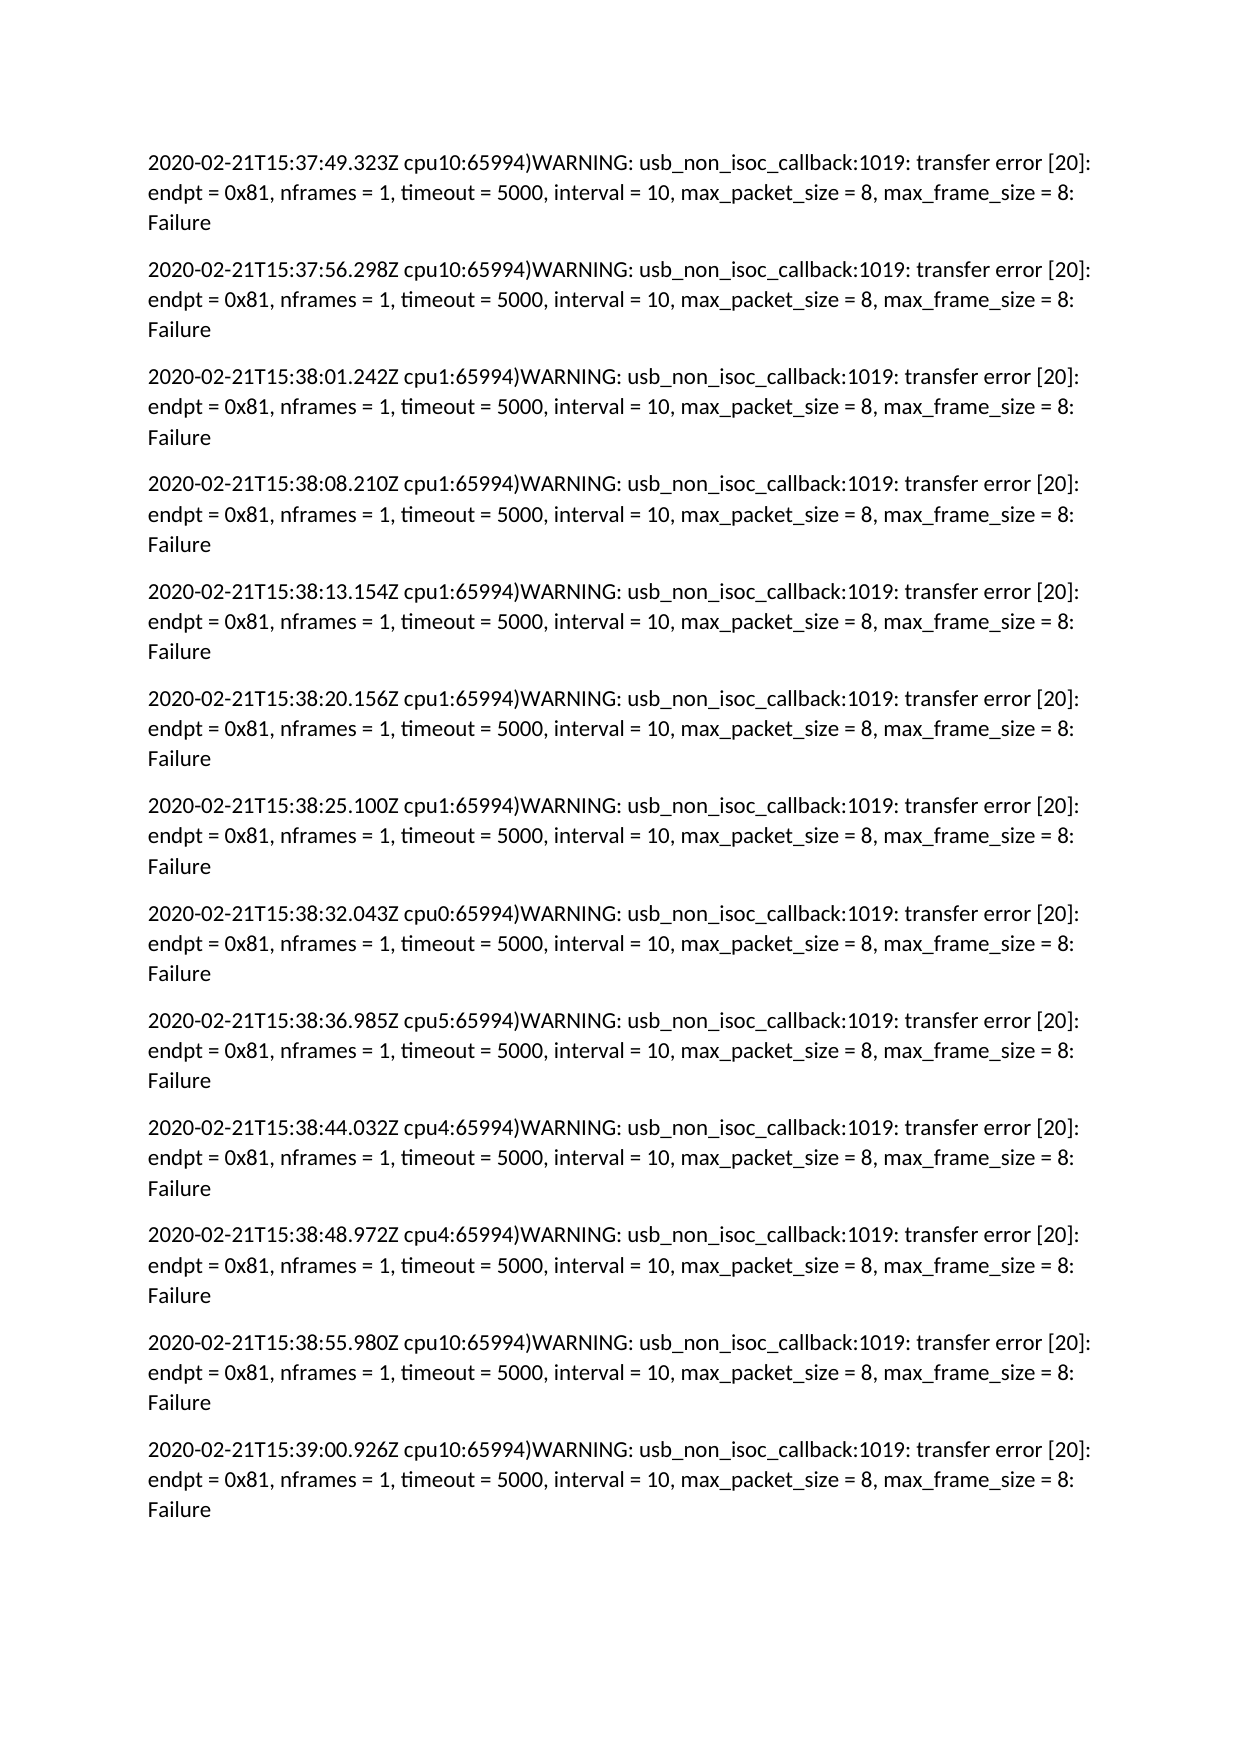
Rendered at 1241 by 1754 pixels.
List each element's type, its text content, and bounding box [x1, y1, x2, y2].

text 2020-02-21T15:38:32.043Z cpu0:65994)WARNING: usb_non_isoc_callback:1019: transfer error [20]: endpt = 0x81, nframes = 1, timeout = 5000, interval = 10, max_packet_size = 8, max_frame_size = 8: Failure [148, 899, 1093, 987]
text 2020-02-21T15:39:00.926Z cpu10:65994)WARNING: usb_non_isoc_callback:1019: transfer error [20]: endpt = 0x81, nframes = 1, timeout = 5000, interval = 10, max_packet_size = 8, max_frame_size = 8: Failure [148, 1435, 1093, 1523]
text 2020-02-21T15:37:56.298Z cpu10:65994)WARNING: usb_non_isoc_callback:1019: transfer error [20]: endpt = 0x81, nframes = 1, timeout = 5000, interval = 10, max_packet_size = 8, max_frame_size = 8: Failure [148, 255, 1093, 343]
text 2020-02-21T15:37:49.323Z cpu10:65994)WARNING: usb_non_isoc_callback:1019: transfer error [20]: endpt = 0x81, nframes = 1, timeout = 5000, interval = 10, max_packet_size = 8, max_frame_size = 8: Failure [148, 148, 1093, 236]
text 2020-02-21T15:38:36.985Z cpu5:65994)WARNING: usb_non_isoc_callback:1019: transfer error [20]: endpt = 0x81, nframes = 1, timeout = 5000, interval = 10, max_packet_size = 8, max_frame_size = 8: Failure [148, 1006, 1093, 1094]
text 2020-02-21T15:38:48.972Z cpu4:65994)WARNING: usb_non_isoc_callback:1019: transfer error [20]: endpt = 0x81, nframes = 1, timeout = 5000, interval = 10, max_packet_size = 8, max_frame_size = 8: Failure [148, 1221, 1093, 1309]
text 2020-02-21T15:38:44.032Z cpu4:65994)WARNING: usb_non_isoc_callback:1019: transfer error [20]: endpt = 0x81, nframes = 1, timeout = 5000, interval = 10, max_packet_size = 8, max_frame_size = 8: Failure [148, 1113, 1093, 1202]
text 2020-02-21T15:38:25.100Z cpu1:65994)WARNING: usb_non_isoc_callback:1019: transfer error [20]: endpt = 0x81, nframes = 1, timeout = 5000, interval = 10, max_packet_size = 8, max_frame_size = 8: Failure [148, 791, 1093, 880]
text 2020-02-21T15:38:55.980Z cpu10:65994)WARNING: usb_non_isoc_callback:1019: transfer error [20]: endpt = 0x81, nframes = 1, timeout = 5000, interval = 10, max_packet_size = 8, max_frame_size = 8: Failure [148, 1328, 1093, 1416]
text 2020-02-21T15:38:20.156Z cpu1:65994)WARNING: usb_non_isoc_callback:1019: transfer error [20]: endpt = 0x81, nframes = 1, timeout = 5000, interval = 10, max_packet_size = 8, max_frame_size = 8: Failure [148, 684, 1093, 772]
text 2020-02-21T15:38:08.210Z cpu1:65994)WARNING: usb_non_isoc_callback:1019: transfer error [20]: endpt = 0x81, nframes = 1, timeout = 5000, interval = 10, max_packet_size = 8, max_frame_size = 8: Failure [148, 469, 1093, 558]
text 2020-02-21T15:38:01.242Z cpu1:65994)WARNING: usb_non_isoc_callback:1019: transfer error [20]: endpt = 0x81, nframes = 1, timeout = 5000, interval = 10, max_packet_size = 8, max_frame_size = 8: Failure [148, 362, 1093, 451]
text 2020-02-21T15:38:13.154Z cpu1:65994)WARNING: usb_non_isoc_callback:1019: transfer error [20]: endpt = 0x81, nframes = 1, timeout = 5000, interval = 10, max_packet_size = 8, max_frame_size = 8: Failure [148, 577, 1093, 665]
